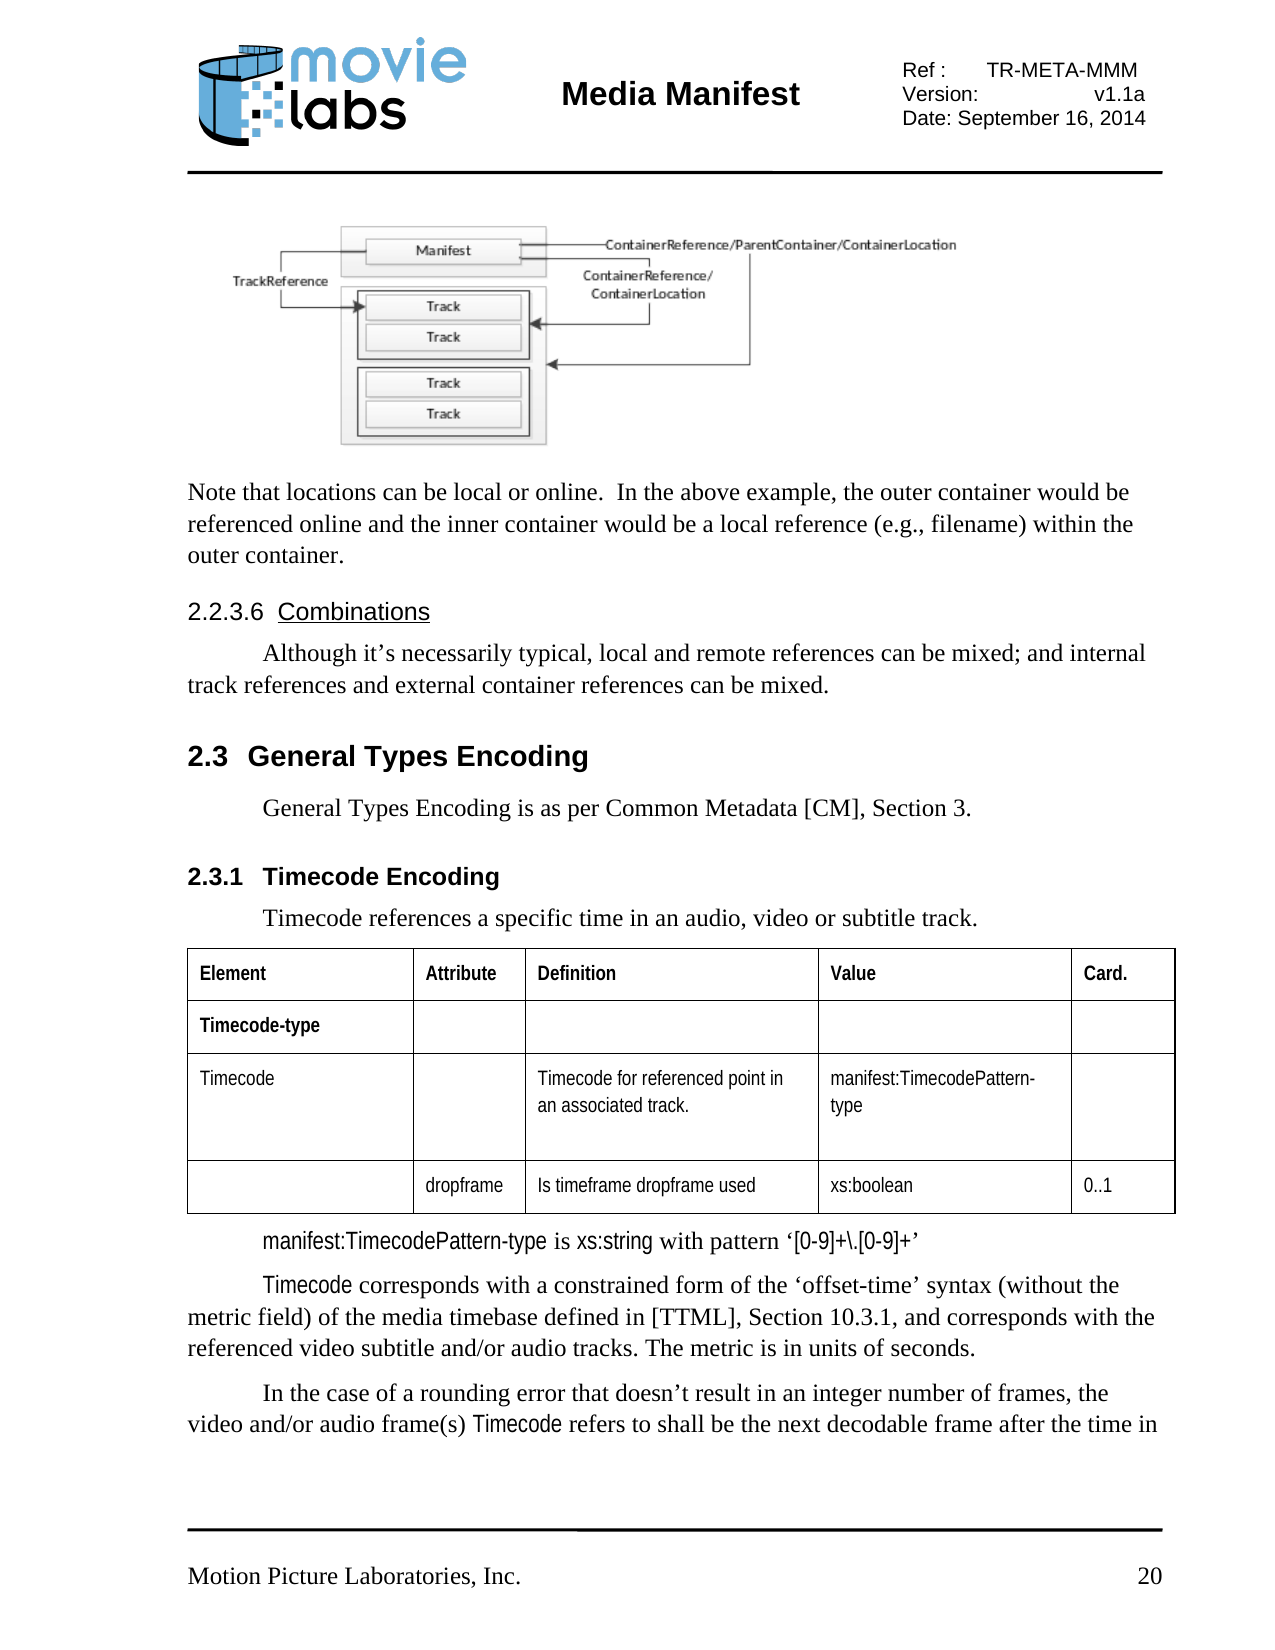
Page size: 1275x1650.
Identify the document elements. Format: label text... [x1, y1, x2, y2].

text Note that locations can be local or online. In the above example, the outer container would be referenced online and the inner container would be a local reference (e.g., filename) within the outer container. [187, 477, 1162, 569]
subtitle Combinations [187, 597, 1162, 626]
text General Types Encoding is as per Common Metadata [CM], Section 3. [187, 793, 1162, 822]
table_cell manifest:TimecodePattern-type [819, 1054, 1071, 1160]
table_cell 0..1 [1072, 1161, 1174, 1213]
text Timecode corresponds with a constrained form of the ‘offset-time’ syntax (without the metric field) of the media timebase defined in [TTML], Section 10.3.1, and corresponds with the referenced video subtitle and/or audio tracks. The metric is in units of seconds. [187, 1270, 1162, 1362]
table_cell xs:boolean [819, 1161, 1071, 1213]
table_cell [1072, 1001, 1174, 1053]
table_cell Is timeframe dropframe used [526, 1161, 818, 1213]
table_cell [188, 1161, 413, 1213]
table_header Definition [526, 949, 818, 1000]
table_cell [1072, 1054, 1174, 1160]
text Timecode references a specific time in an audio, video or subtitle track. [187, 903, 1162, 932]
table_cell Timecode for referenced point in an associated track. [526, 1054, 818, 1160]
subtitle General Types Encoding [187, 739, 1162, 772]
table_cell Timecode-type [188, 1001, 413, 1053]
table_cell [526, 1001, 818, 1053]
table_cell [414, 1001, 525, 1053]
subtitle Timecode Encoding [187, 862, 1162, 891]
table_cell Timecode [188, 1054, 413, 1160]
picture [198, 37, 467, 146]
table_header Value [819, 949, 1071, 1000]
table_header Attribute [414, 949, 525, 1000]
table_header Element [188, 949, 413, 1000]
text manifest:TimecodePattern-type is xs:string with pattern ‘[0-9]+\.[0-9]+’ [187, 1226, 1162, 1255]
table_cell dropframe [414, 1161, 525, 1213]
table_cell [414, 1054, 525, 1160]
text Although it’s necessarily typical, local and remote references can be mixed; and internal track references and external container references can be mixed. [187, 638, 1162, 698]
table_header Card. [1072, 949, 1174, 1000]
table_cell [819, 1001, 1071, 1053]
